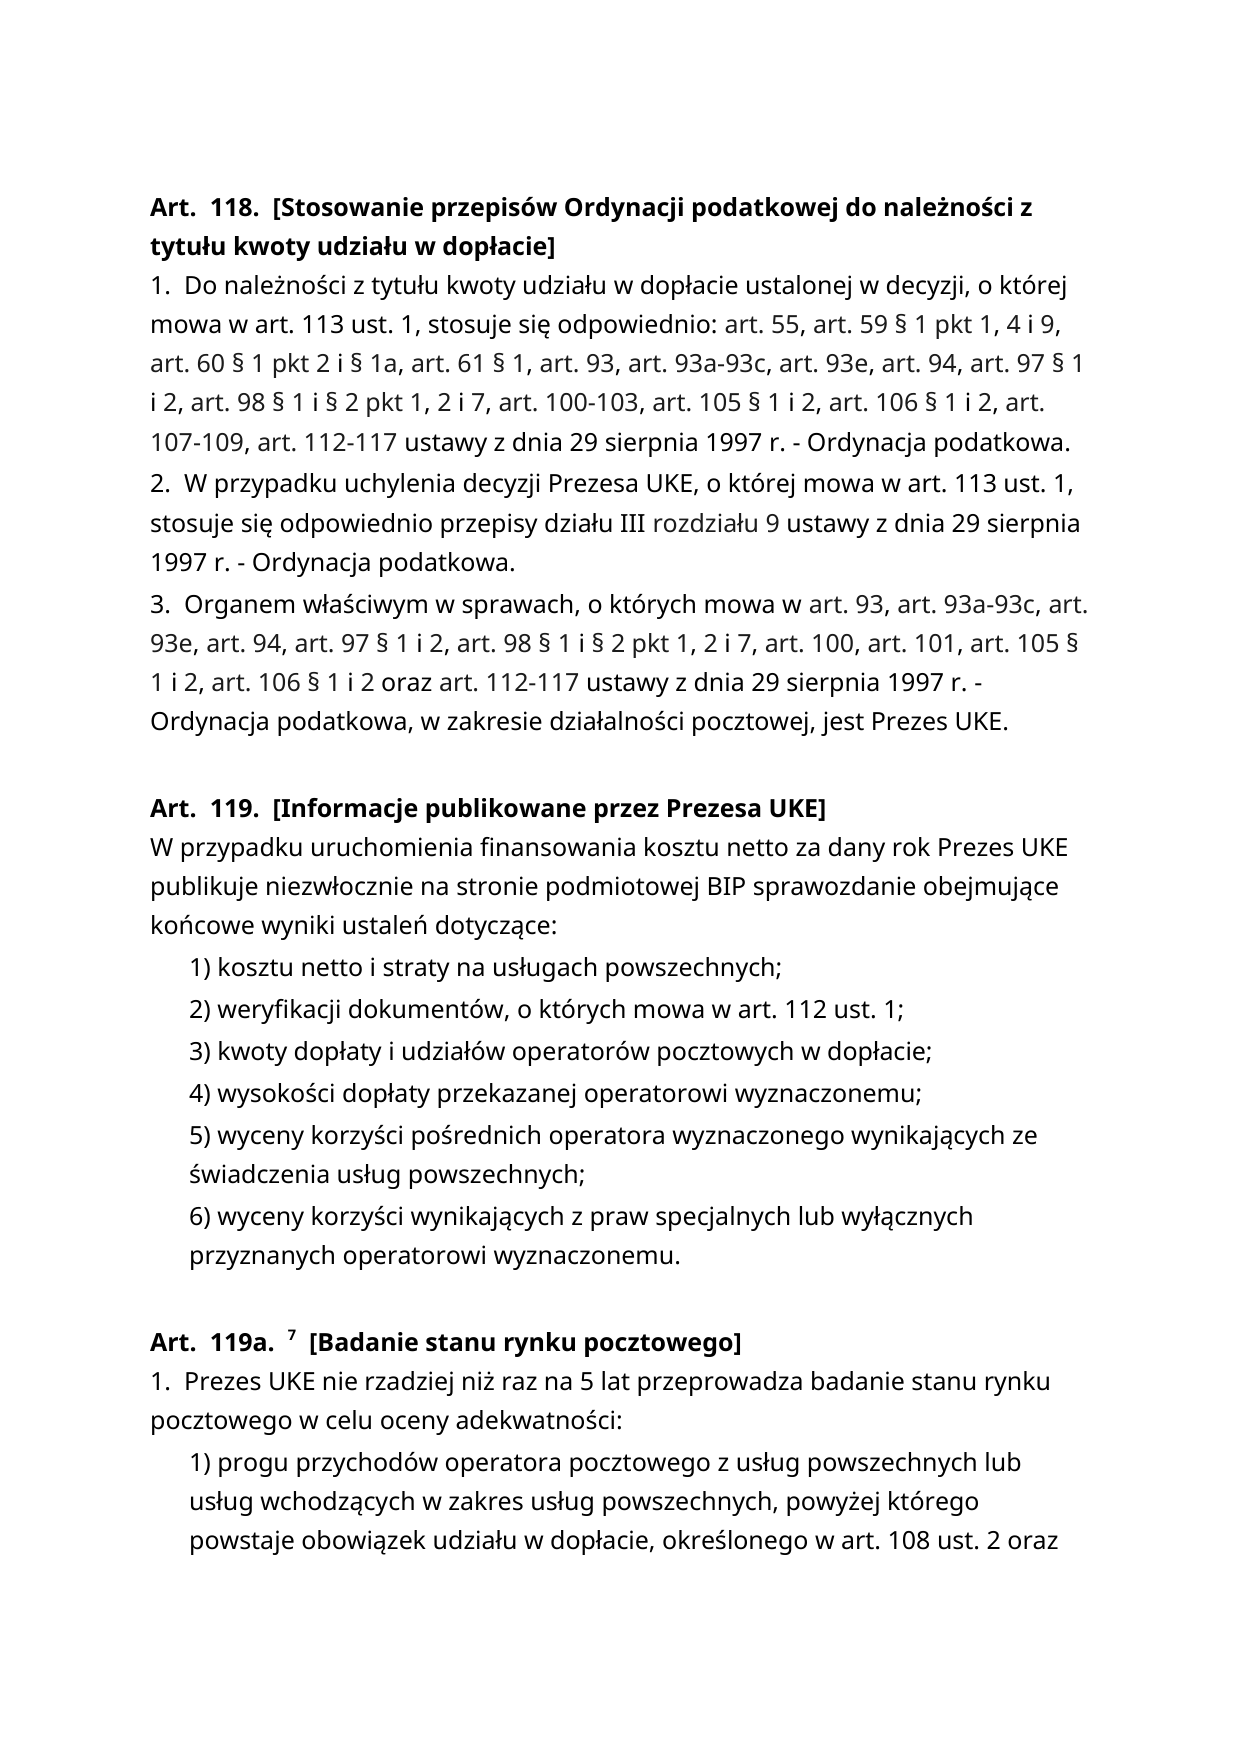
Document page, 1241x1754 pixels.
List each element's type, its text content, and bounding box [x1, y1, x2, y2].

text 1) kosztu netto i straty na usługach powszechnych; [189, 950, 1090, 984]
text 3. Organem właściwym w sprawach, o których mowa w art. 93, art. 93a-93c, art. 93e, art. 94, art. 97 § 1 i 2, art. 98 § 1 i § 2 pkt 1, 2 i 7, art. 100, art. 101, art. 105 § 1 i 2, art. 106 § 1 i 2 oraz art. 112-117 ustawy z dnia 29 sierpnia 1997 r. - Ordynacja podatkowa, w zakresie działalności pocztowej, jest Prezes UKE. [150, 586, 1090, 738]
text 1. Do należności z tytułu kwoty udziału w dopłacie ustalonej w decyzji, o której mowa w art. 113 ust. 1, stosuje się odpowiednio: art. 55, art. 59 § 1 pkt 1, 4 i 9, art. 60 § 1 pkt 2 i § 1a, art. 61 § 1, art. 93, art. 93a-93c, art. 93e, art. 94, art. 97 § 1 i 2, art. 98 § 1 i § 2 pkt 1, 2 i 7, art. 100-103, art. 105 § 1 i 2, art. 106 § 1 i 2, art. 107-109, art. 112-117 ustawy z dnia 29 sierpnia 1997 r. - Ordynacja podatkowa. [150, 267, 1090, 458]
text 1. Prezes UKE nie rzadziej niż raz na 5 lat przeprowadza badanie stanu rynku pocztowego w celu oceny adekwatności: [150, 1363, 1090, 1437]
text 2. W przypadku uchylenia decyzji Prezesa UKE, o której mowa w art. 113 ust. 1, stosuje się odpowiednio przepisy działu III rozdziału 9 ustawy z dnia 29 sierpnia 1997 r. - Ordynacja podatkowa. [150, 466, 1090, 578]
text 2) weryfikacji dokumentów, o których mowa w art. 112 ust. 1; [189, 992, 1090, 1026]
text 4) wysokości dopłaty przekazanej operatorowi wyznaczonemu; [189, 1075, 1090, 1109]
text 1) progu przychodów operatora pocztowego z usług powszechnych lub usług wchodzących w zakres usług powszechnych, powyżej którego powstaje obowiązek udziału w dopłacie, określonego w art. 108 ust. 2 oraz [189, 1444, 1090, 1557]
text 6) wyceny korzyści wynikających z praw specjalnych lub wyłącznych przyznanych operatorowi wyznaczonemu. [189, 1198, 1090, 1272]
text Art. 119a. 7 [Badanie stanu rynku pocztowego] [150, 1324, 1090, 1358]
text W przypadku uruchomienia finansowania kosztu netto za dany rok Prezes UKE publikuje niezwłocznie na stronie podmiotowej BIP sprawozdanie obejmujące końcowe wyniki ustaleń dotyczące: [150, 829, 1090, 942]
text Art. 119. [Informacje publikowane przez Prezesa UKE] [150, 790, 1090, 824]
text 3) kwoty dopłaty i udziałów operatorów pocztowych w dopłacie; [189, 1033, 1090, 1068]
text 5) wyceny korzyści pośrednich operatora wyznaczonego wynikających ze świadczenia usług powszechnych; [189, 1117, 1090, 1191]
text Art. 118. [Stosowanie przepisów Ordynacji podatkowej do należności z tytułu kwoty udziału w dopłacie] [150, 189, 1090, 262]
